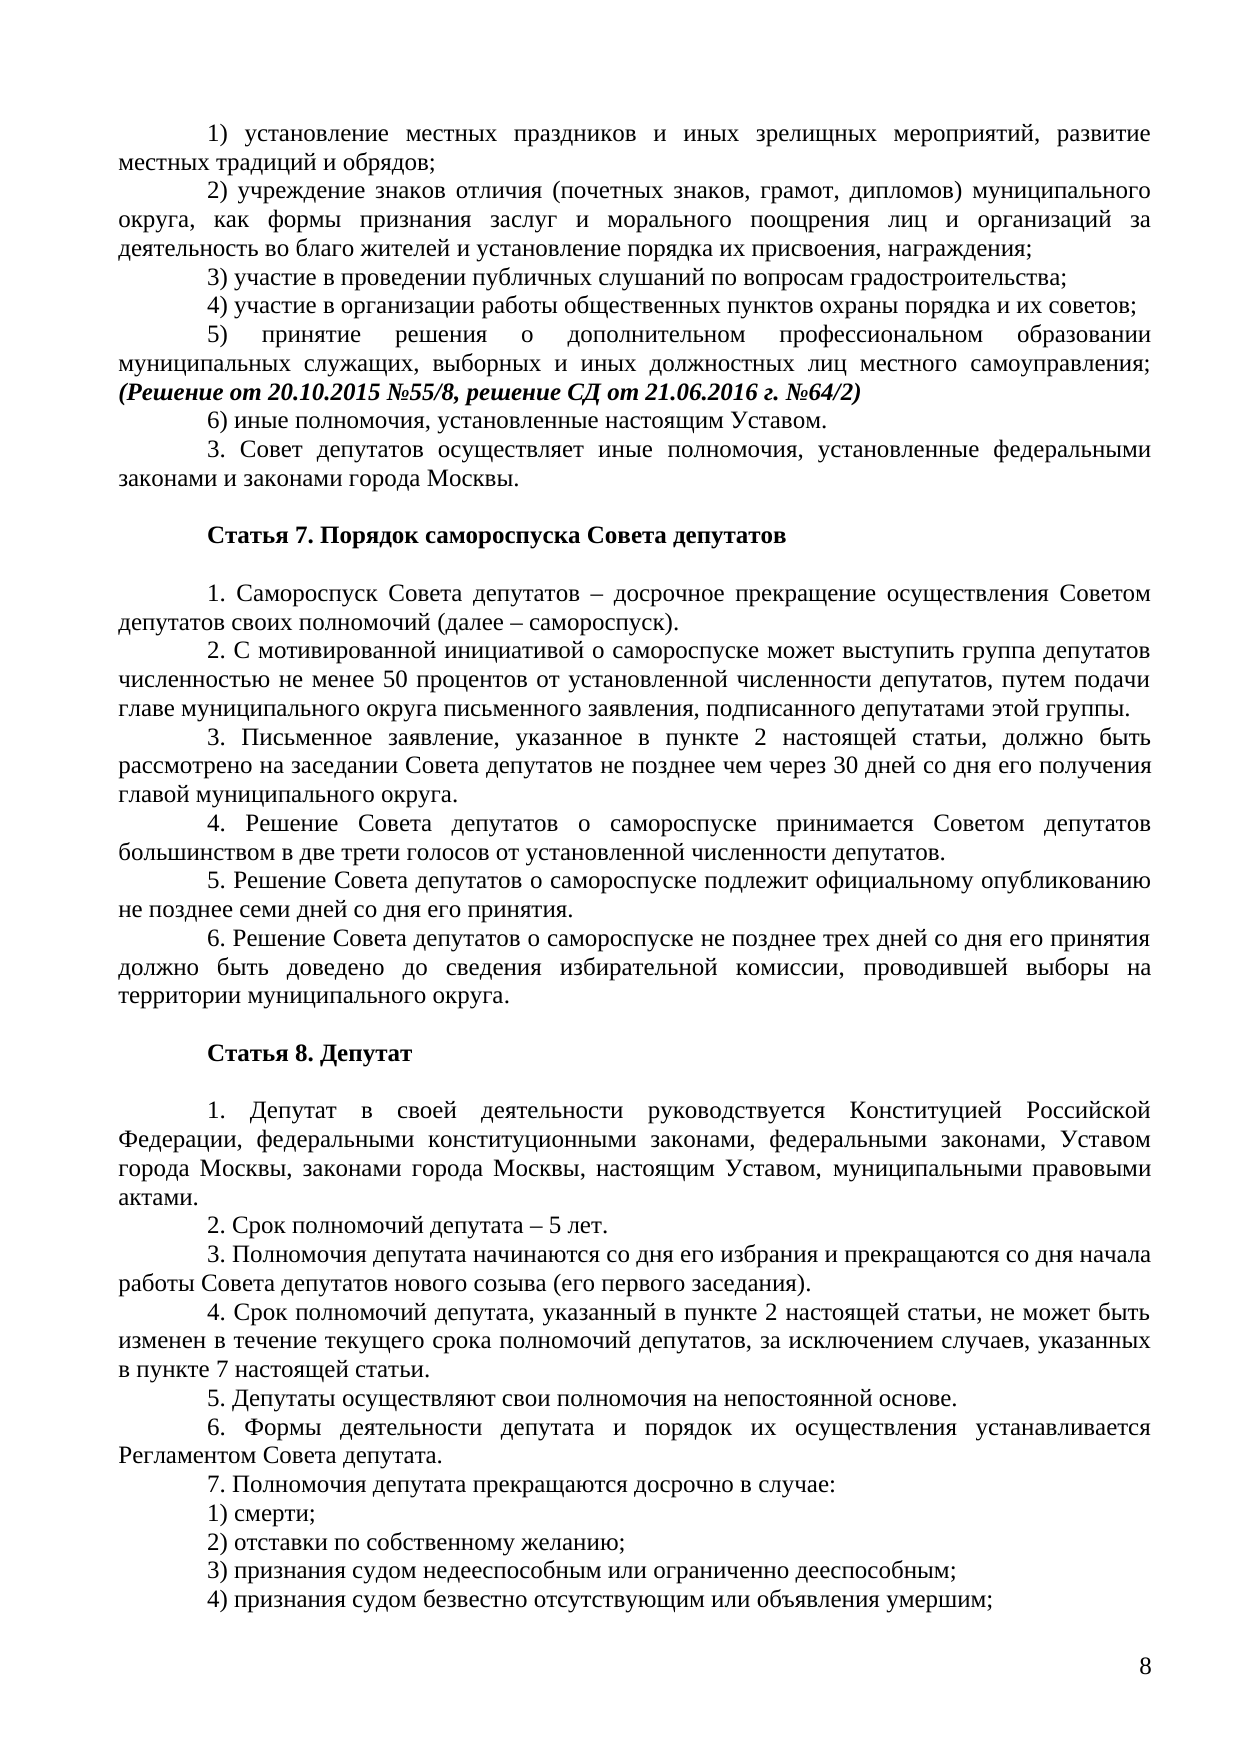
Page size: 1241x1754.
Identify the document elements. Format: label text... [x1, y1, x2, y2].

text 2. С мотивированной инициативой о самороспуске может выступить группа депутатов численностью не менее 50 процентов от установленной численности депутатов, путем подачи главе муниципального округа письменного заявления, подписанного депутатами этой группы. [118, 636, 1152, 722]
text 2) учреждение знаков отличия (почетных знаков, грамот, дипломов) муниципального округа, как формы признания заслуг и морального поощрения лиц и организаций за деятельность во благо жителей и установление порядка их присвоения, награждения; [118, 176, 1152, 262]
text 1) смерти; [118, 1498, 1152, 1527]
text 4. Решение Совета депутатов о самороспуске принимается Советом депутатов большинством в две трети голосов от установленной численности депутатов. [118, 808, 1152, 866]
text Статья 7. Порядок самороспуска Совета депутатов [118, 521, 1152, 549]
text 4) участие в организации работы общественных пунктов охраны порядка и их советов; [118, 291, 1152, 319]
text 5. Решение Совета депутатов о самороспуске подлежит официальному опубликованию не позднее семи дней со дня его принятия. [118, 866, 1152, 923]
text 4. Срок полномочий депутата, указанный в пункте 2 настоящей статьи, не может быть изменен в течение текущего срока полномочий депутатов, за исключением случаев, указанных в пункте 7 настоящей статьи. [118, 1297, 1152, 1383]
text 1. Самороспуск Совета депутатов – досрочное прекращение осуществления Советом депутатов своих полномочий (далее – самороспуск). [118, 578, 1152, 636]
text 3. Совет депутатов осуществляет иные полномочия, установленные федеральными законами и законами города Москвы. [118, 434, 1152, 492]
text 2. Срок полномочий депутата – 5 лет. [118, 1211, 1152, 1239]
text 1) установление местных праздников и иных зрелищных мероприятий, развитие местных традиций и обрядов; [118, 118, 1152, 176]
text 3. Письменное заявление, указанное в пункте 2 настоящей статьи, должно быть рассмотрено на заседании Совета депутатов не позднее чем через 30 дней со дня его получения главой муниципального округа. [118, 722, 1152, 808]
text 3. Полномочия депутата начинаются со дня его избрания и прекращаются со дня начала работы Совета депутатов нового созыва (его первого заседания). [118, 1239, 1152, 1297]
text 3) участие в проведении публичных слушаний по вопросам градостроительства; [118, 262, 1152, 291]
text 5) принятие решения о дополнительном профессиональном образовании муниципальных служащих, выборных и иных должностных лиц местного самоуправления; (Решение от 20.10.2015 №55/8, решение СД от 21.06.2016 г. №64/2) [118, 319, 1152, 406]
text 4) признания судом безвестно отсутствующим или объявления умершим; [118, 1584, 1152, 1613]
text 1. Депутат в своей деятельности руководствуется Конституцией Российской Федерации, федеральными конституционными законами, федеральными законами, Уставом города Москвы, законами города Москвы, настоящим Уставом, муниципальными правовыми актами. [118, 1096, 1152, 1211]
text 2) отставки по собственному желанию; [118, 1527, 1152, 1556]
text 6. Формы деятельности депутата и порядок их осуществления устанавливается Регламентом Совета депутата. [118, 1412, 1152, 1469]
text Статья 8. Депутат [118, 1038, 1152, 1067]
text 7. Полномочия депутата прекращаются досрочно в случае: [118, 1469, 1152, 1498]
text 6. Решение Совета депутатов о самороспуске не позднее трех дней со дня его принятия должно быть доведено до сведения избирательной комиссии, проводившей выборы на территории муниципального округа. [118, 923, 1152, 1009]
text 6) иные полномочия, установленные настоящим Уставом. [118, 406, 1152, 434]
text 5. Депутаты осуществляют свои полномочия на непостоянной основе. [118, 1383, 1152, 1412]
text 3) признания судом недееспособным или ограниченно дееспособным; [118, 1556, 1152, 1584]
